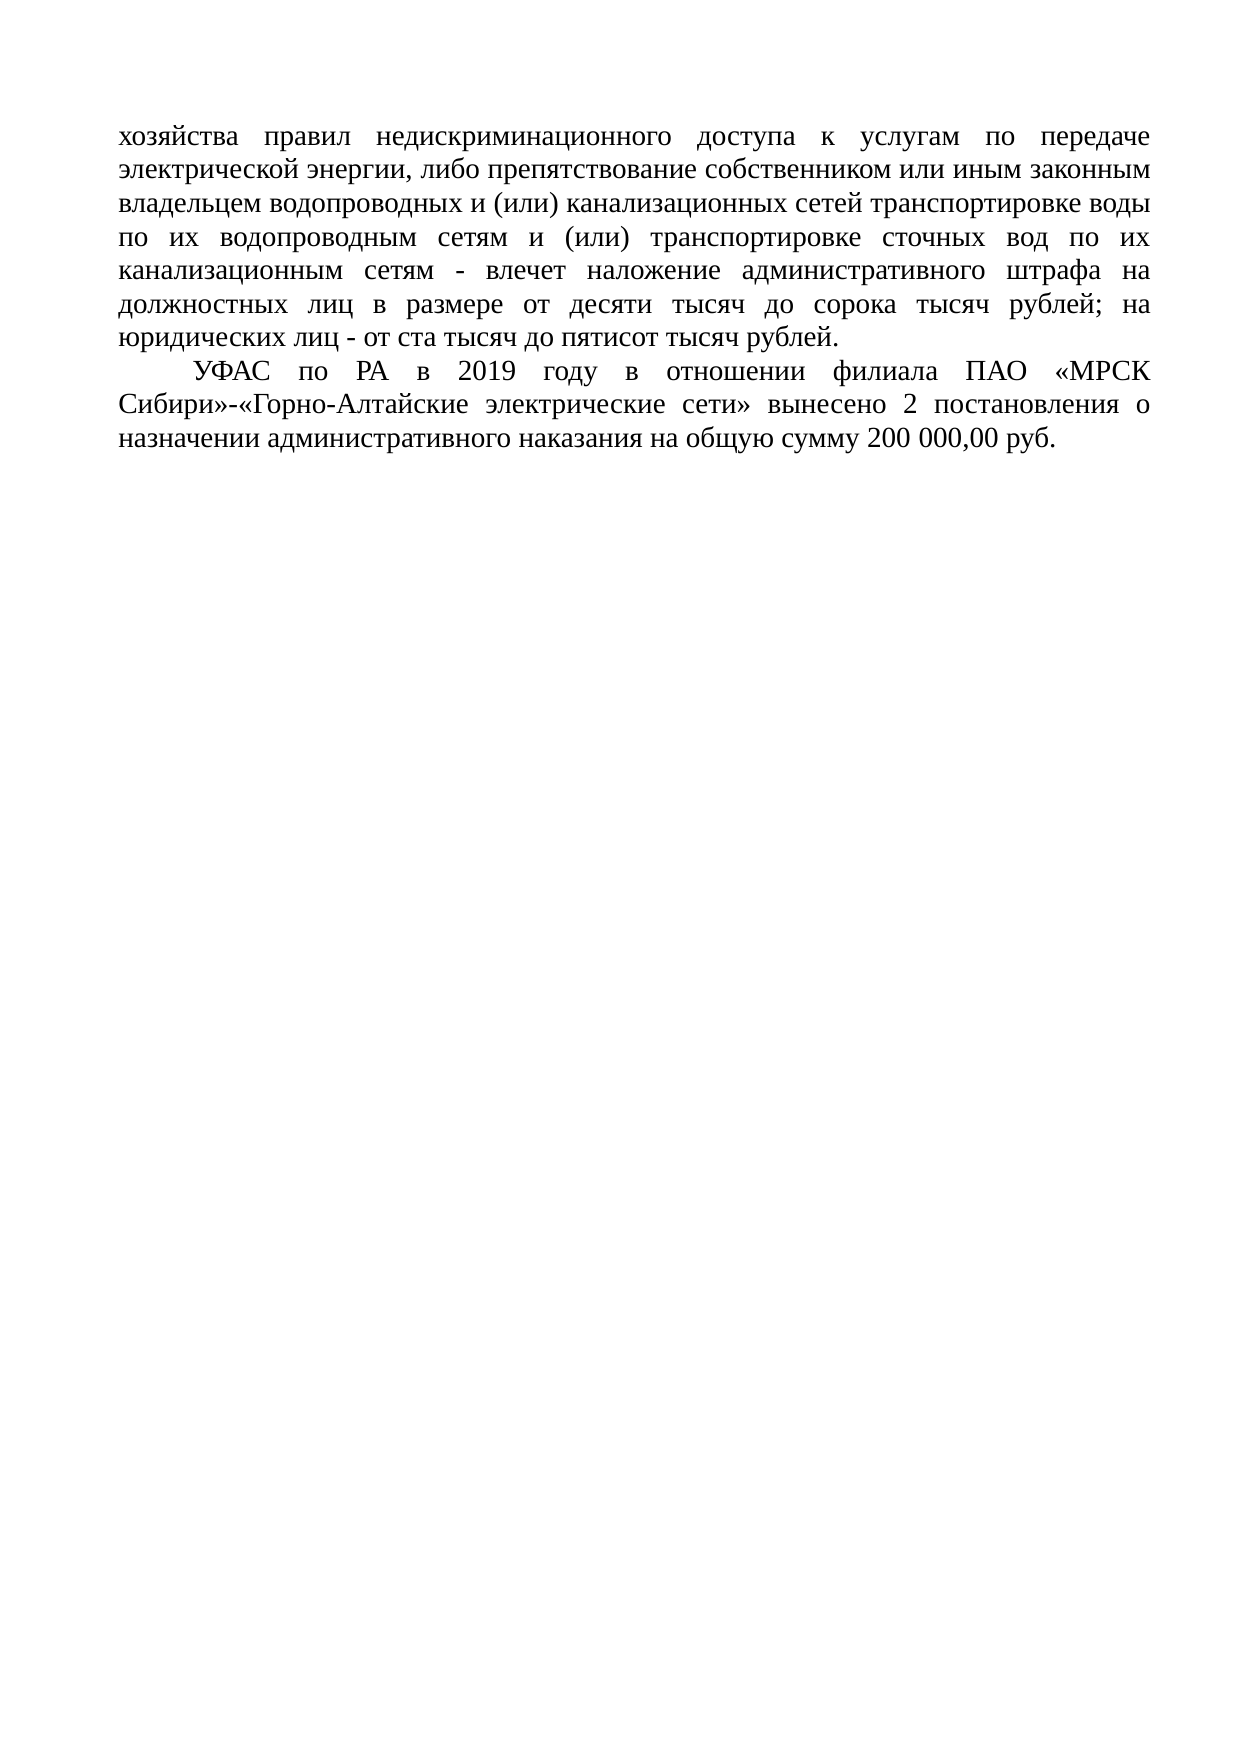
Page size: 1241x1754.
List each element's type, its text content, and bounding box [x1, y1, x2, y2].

text УФАС по РА в 2019 году в отношении филиала ПАО «МРСК Сибири»-«Горно-Алтайские электрические сети» вынесено 2 постановления о назначении административного наказания на общую сумму 200 000,00 руб. [118, 353, 1152, 453]
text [118, 118, 1152, 353]
